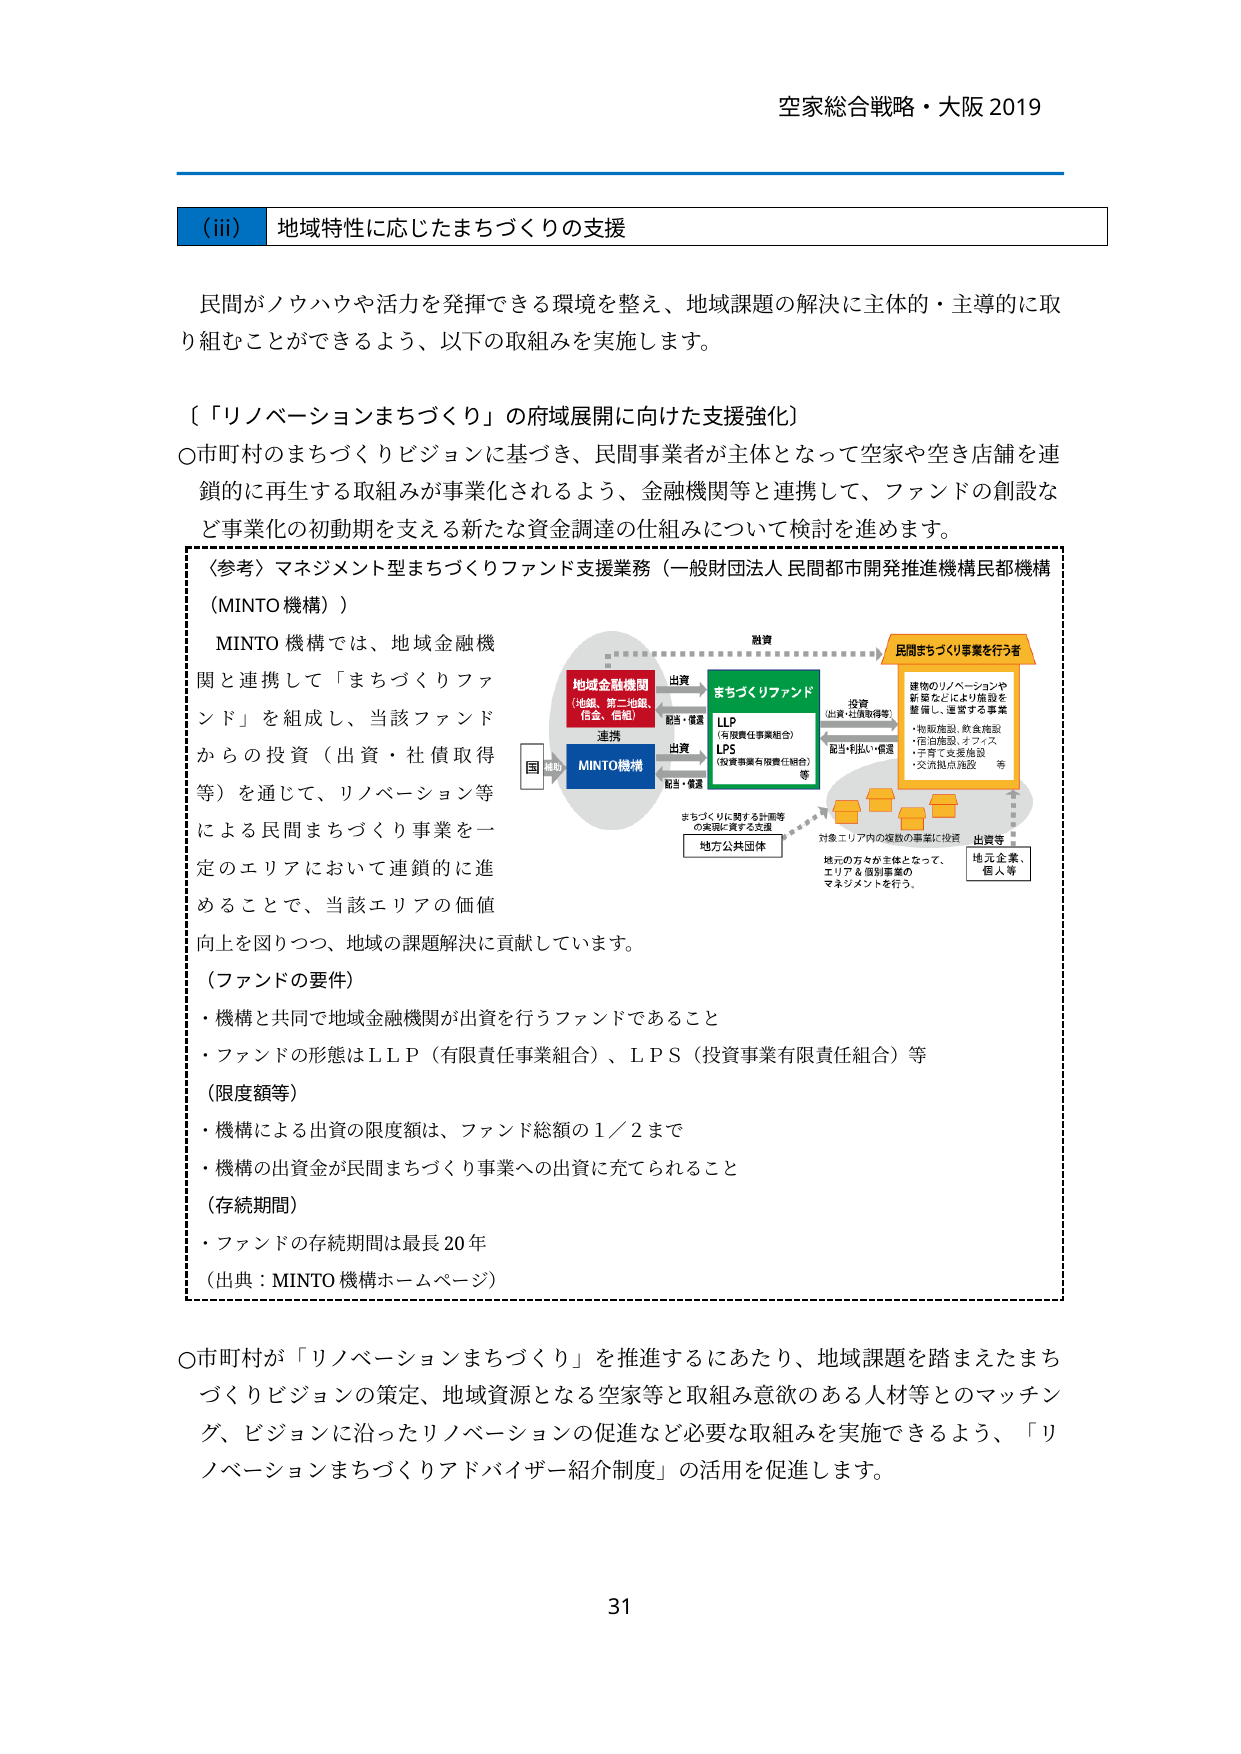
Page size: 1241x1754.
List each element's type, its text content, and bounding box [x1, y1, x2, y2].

text ○市町村のまちづくりビジョンに基づき、民間事業者が主体となって空家や空き店舗を連鎖的に再生する取組みが事業化されるよう、金融機関等と連携して、ファンドの創設など事業化の初動期を支える新たな資金調達の仕組みについて検討を進めます。 [177, 434, 1063, 546]
table_header 〈参考〉マネジメント型まちづくりファンド支援業務（一般財団法人 民間都市開発推進機構民都機構（MINTO機構）） MINTO機構では、地域金融機関と連携して「まちづくりファンド」を組成し、当該ファンドからの投資（出資・社債取得等）を通じて、リノベーション等による民間まちづくり事業を一定のエリアにおいて連鎖的に進めることで、当該エリアの価値向上を図りつつ、地域の課題解決に貢献しています。 （ファンドの要件） ・機構と共同で地域金融機関が出資を行うファンドであること ・ファンドの形態はＬＬＰ（有限責任事業組合）、ＬＰＳ（投資事業有限責任組合）等 （限度額等） ・機構による出資の限度額は、ファンド総額の１／２まで ・機構の出資金が民間まちづくり事業への出資に充てられること （存続期間） ・ファンドの存続期間は最長20年 （出典：MINTO機構ホームページ） [186, 546, 1063, 1298]
text 〔「リノベーションまちづくり」の府域展開に向けた支援強化〕 [177, 396, 1063, 434]
table_header 地域特性に応じたまちづくりの支援 [267, 208, 1107, 245]
text 民間がノウハウや活力を発揮できる環境を整え、地域課題の解決に主体的・主導的に取り組むことができるよう、以下の取組みを実施します。 [177, 284, 1063, 359]
table_header （ⅲ） [178, 208, 266, 245]
text ○市町村が「リノベーションまちづくり」を推進するにあたり、地域課題を踏まえたまちづくりビジョンの策定、地域資源となる空家等と取組み意欲のある人材等とのマッチング、ビジョンに沿ったリノベーションの促進など必要な取組みを実施できるよう、「リノベーションまちづくりアドバイザー紹介制度」の活用を促進します。 [177, 1338, 1063, 1488]
